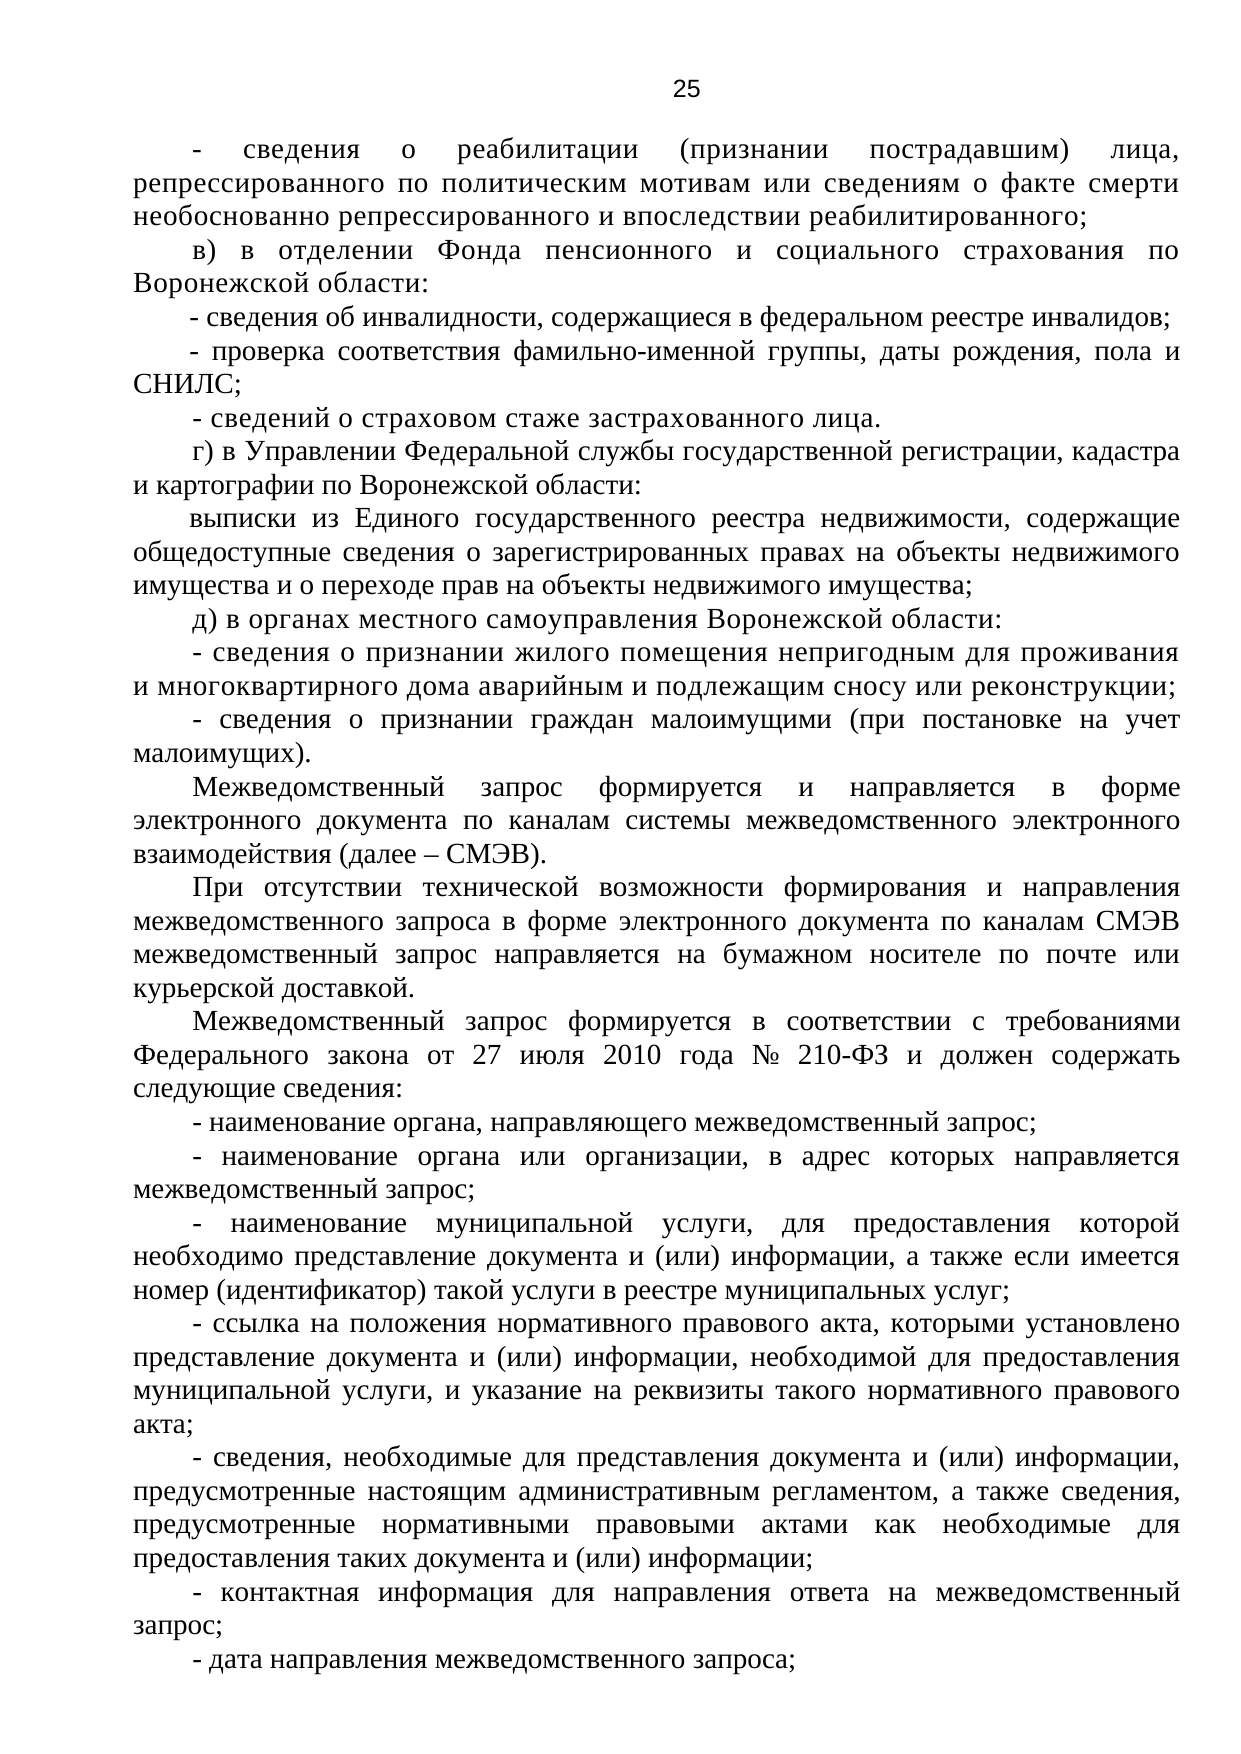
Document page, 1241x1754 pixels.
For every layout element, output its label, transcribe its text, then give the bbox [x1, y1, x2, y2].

text - сведения об инвалидности, содержащиеся в федеральном реестре инвалидов; [133, 299, 1181, 333]
text - ссылка на положения нормативного правового акта, которыми установлено представление документа и (или) информации, необходимой для предоставления муниципальной услуги, и указание на реквизиты такого нормативного правового акта; [133, 1305, 1181, 1439]
text - дата направления межведомственного запроса; [133, 1641, 1181, 1674]
text - сведений о страховом стаже застрахованного лица. [133, 400, 1181, 433]
text - наименование органа или организации, в адрес которых направляется межведомственный запрос; [133, 1138, 1181, 1205]
text - сведения о реабилитации (признании пострадавшим) лица, репрессированного по политическим мотивам или сведениям о факте смерти необоснованно репрессированного и впоследствии реабилитированного; [133, 131, 1181, 232]
text выписки из Единого государственного реестра недвижимости, содержащие общедоступные сведения о зарегистрированных правах на объекты недвижимого имущества и о переходе прав на объекты недвижимого имущества; [133, 500, 1181, 601]
text в) в отделении Фонда пенсионного и социального страхования по Воронежской области: [133, 232, 1181, 299]
text При отсутствии технической возможности формирования и направления межведомственного запроса в форме электронного документа по каналам СМЭВ межведомственный запрос направляется на бумажном носителе по почте или курьерской доставкой. [133, 869, 1181, 1003]
text - наименование муниципальной услуги, для предоставления которой необходимо представление документа и (или) информации, а также если имеется номер (идентификатор) такой услуги в реестре муниципальных услуг; [133, 1205, 1181, 1305]
text - проверка соответствия фамильно-именной группы, даты рождения, пола и СНИЛС; [133, 333, 1181, 400]
text Межведомственный запрос формируется в соответствии с требованиями Федерального закона от 27 июля 2010 года № 210-ФЗ и должен содержать следующие сведения: [133, 1003, 1181, 1104]
text - сведения, необходимые для представления документа и (или) информации, предусмотренные настоящим административным регламентом, а также сведения, предусмотренные нормативными правовыми актами как необходимые для предоставления таких документа и (или) информации; [133, 1439, 1181, 1574]
text - сведения о признании граждан малоимущими (при постановке на учет малоимущих). [133, 702, 1181, 769]
text - сведения о признании жилого помещения непригодным для проживания и многоквартирного дома аварийным и подлежащим сносу или реконструкции; [133, 634, 1181, 702]
text - контактная информация для направления ответа на межведомственный запрос; [133, 1574, 1181, 1641]
text - наименование органа, направляющего межведомственный запрос; [133, 1104, 1181, 1138]
text д) в органах местного самоуправления Воронежской области: [133, 601, 1181, 634]
list г) в Управлении Федеральной службы государственной регистрации, кадастра и картографии по Воронежской области: [133, 433, 1181, 500]
text Межведомственный запрос формируется и направляется в форме электронного документа по каналам системы межведомственного электронного взаимодействия (далее – СМЭВ). [133, 769, 1181, 869]
